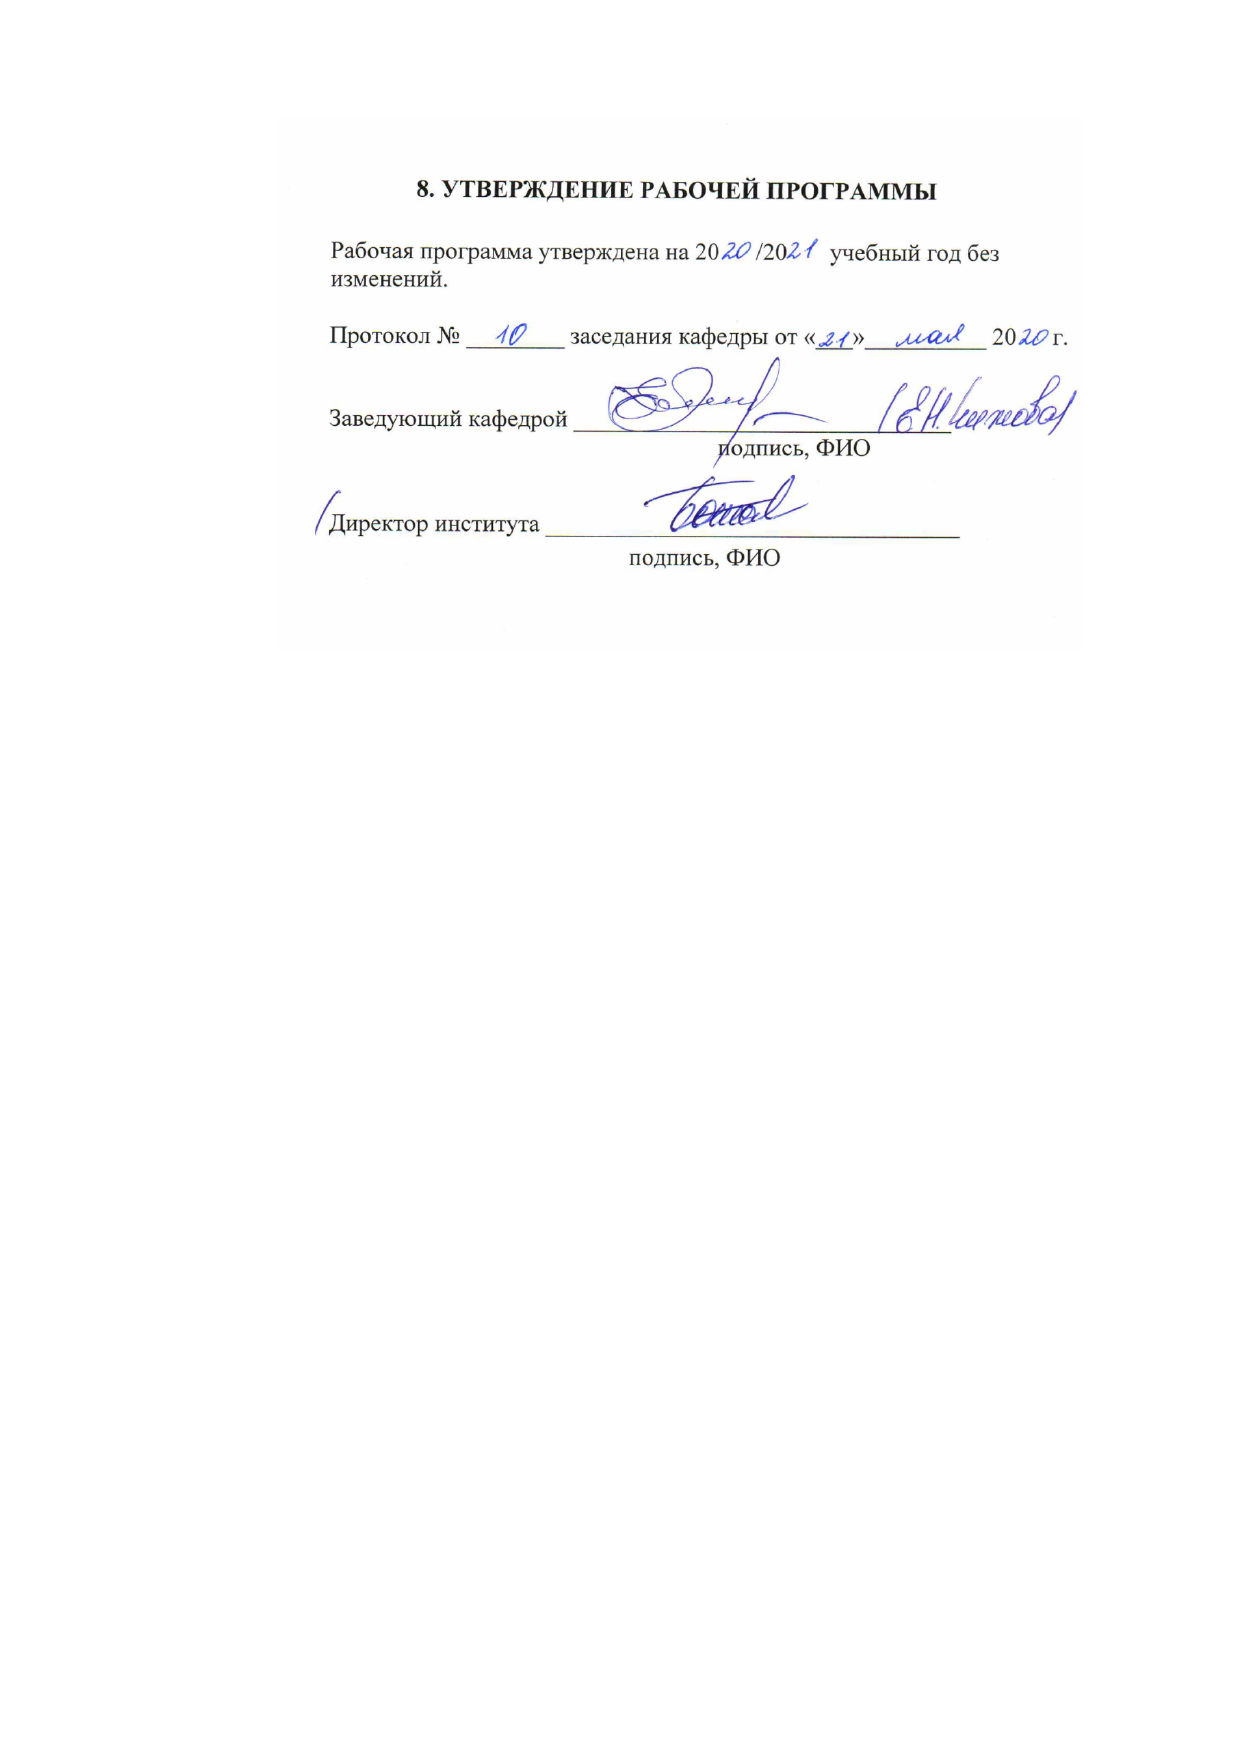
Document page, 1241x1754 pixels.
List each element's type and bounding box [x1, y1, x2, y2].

picture [277, 118, 1084, 650]
